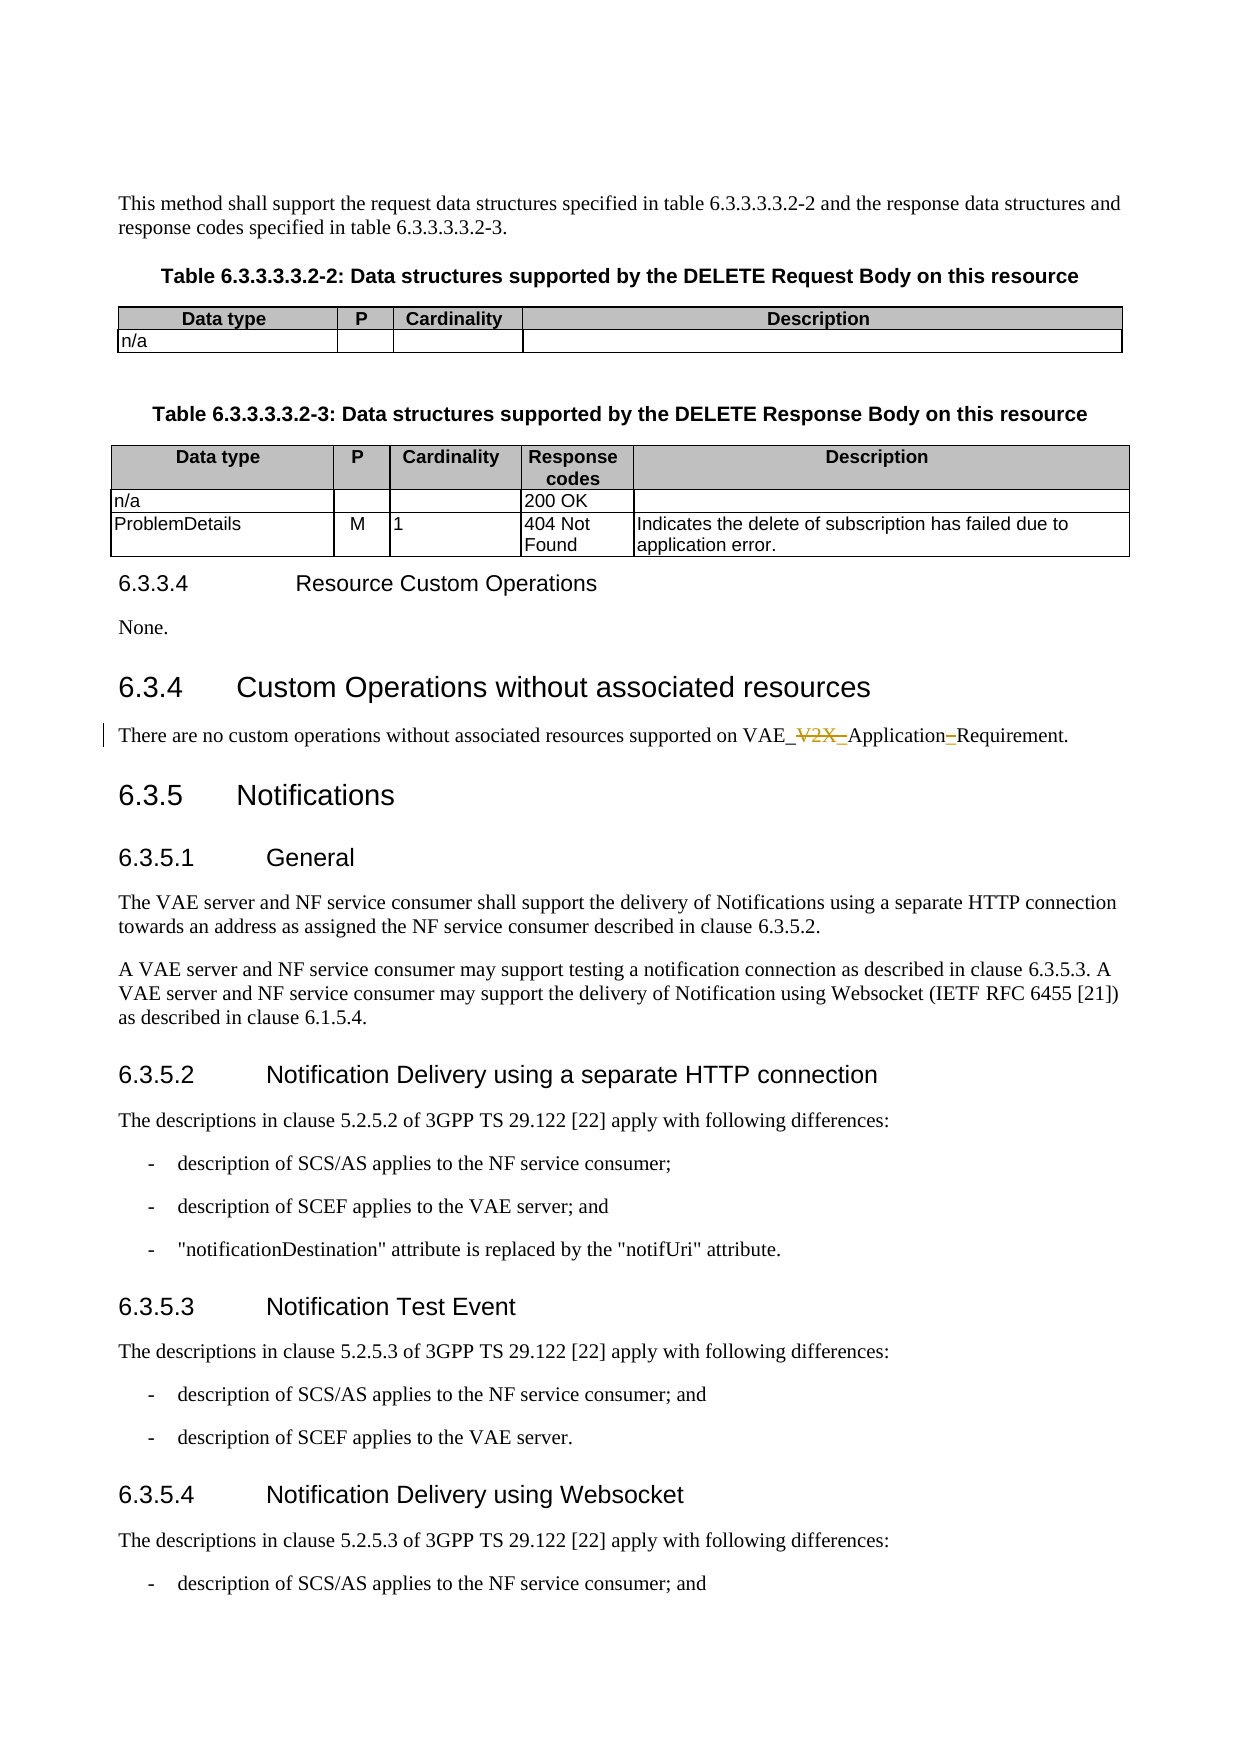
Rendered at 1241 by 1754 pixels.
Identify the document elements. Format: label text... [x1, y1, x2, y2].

table_cell [391, 490, 520, 512]
text - description of SCEF applies to the VAE server. [118, 1425, 1122, 1449]
table_cell 1 [391, 513, 520, 556]
table_header Description [634, 446, 1129, 489]
text The descriptions in clause 5.2.5.3 of 3GPP TS 29.122 [22] apply with following differences: [118, 1528, 1122, 1552]
text A VAE server and NF service consumer may support testing a notification connection as described in clause 6.3.5.3. A VAE server and NF service consumer may support the delivery of Notification using Websocket (IETF RFC 6455 [21]) as described in clause 6.1.5.4. [118, 957, 1122, 1029]
text - description of SCS/AS applies to the NF service consumer; [118, 1151, 1122, 1175]
table_header P [338, 308, 393, 329]
text - "notificationDestination" attribute is replaced by the "notifUri" attribute. [118, 1236, 1122, 1261]
table_cell 200 OK [522, 490, 633, 512]
table_header Cardinality [394, 308, 522, 329]
table_cell n/a [112, 490, 333, 512]
table_cell [635, 490, 1129, 512]
table_cell [335, 490, 389, 512]
subtitle 6.3.5 Notifications [118, 778, 1122, 811]
subtitle 6.3.5.4 Notification Delivery using Websocket [118, 1480, 1122, 1509]
table_header Description [523, 308, 1122, 329]
text - description of SCEF applies to the VAE server; and [118, 1194, 1122, 1218]
text The descriptions in clause 5.2.5.2 of 3GPP TS 29.122 [22] apply with following differences: [118, 1108, 1122, 1132]
table_cell [524, 330, 1121, 352]
table_header Response codes [522, 446, 633, 489]
table_cell [394, 330, 522, 352]
subtitle 6.3.5.2 Notification Delivery using a separate HTTP connection [118, 1061, 1122, 1089]
text - description of SCS/AS applies to the NF service consumer; and [118, 1382, 1122, 1406]
table_header Cardinality [391, 446, 521, 489]
table_header Data type [119, 308, 337, 329]
table_cell M [335, 513, 389, 556]
text This method shall support the request data structures specified in table 6.3.3.3.3.2-2 and the response data structures and response codes specified in table 6.3.3.3.3.2-3. [118, 191, 1122, 239]
subtitle 6.3.5.1 General [118, 843, 1122, 871]
text Table 6.3.3.3.3.2-3: Data structures supported by the DELETE Response Body on this resource [118, 402, 1122, 426]
subtitle 6.3.4 Custom Operations without associated resources [118, 670, 1122, 704]
subtitle 6.3.5.3 Notification Test Event [118, 1292, 1122, 1321]
table_cell [338, 330, 393, 352]
table_cell ProblemDetails [112, 513, 333, 556]
text Table 6.3.3.3.3.2-2: Data structures supported by the DELETE Request Body on this resource [118, 264, 1122, 288]
text The descriptions in clause 5.2.5.3 of 3GPP TS 29.122 [22] apply with following differences: [118, 1339, 1122, 1363]
table_header Data type [112, 446, 333, 489]
text None. [118, 615, 1122, 639]
subtitle 6.3.3.4 Resource Custom Operations [118, 570, 1122, 596]
table_cell 404 Not Found [522, 513, 633, 556]
text The VAE server and NF service consumer shall support the delivery of Notifications using a separate HTTP connection towards an address as assigned the NF service consumer described in clause 6.3.5.2. [118, 890, 1122, 938]
table_header P [334, 446, 389, 489]
text There are no custom operations without associated resources supported on VAE_ApplicationRequirement. [118, 723, 1122, 747]
text - description of SCS/AS applies to the NF service consumer; and [118, 1571, 1122, 1594]
table_cell n/a [119, 330, 337, 352]
table_cell Indicates the delete of subscription has failed due to application error. [635, 513, 1129, 556]
